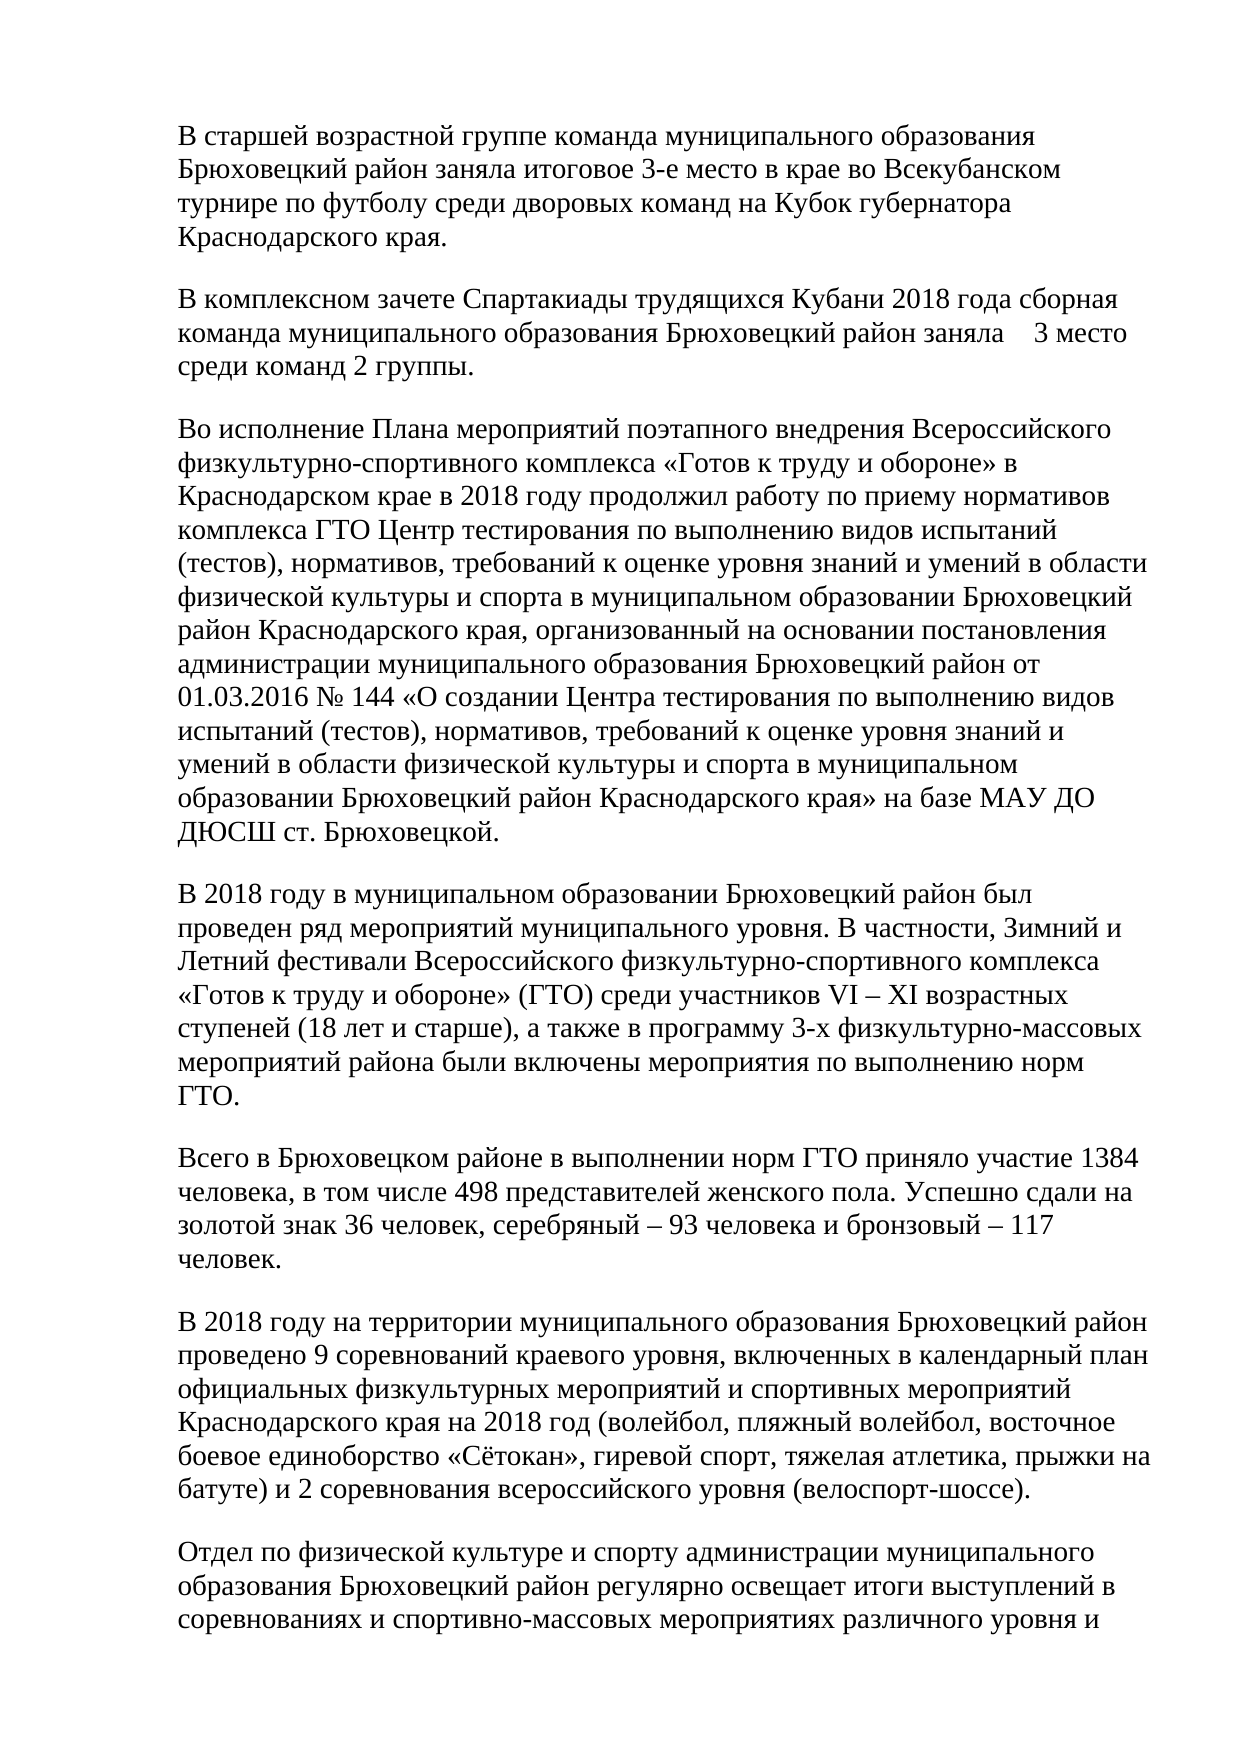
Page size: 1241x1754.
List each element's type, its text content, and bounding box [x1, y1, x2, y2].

text В комплексном зачете Спартакиады трудящихся Кубани 2018 года сборная команда муниципального образования Брюховецкий район заняла 3 место среди команд 2 группы. [177, 281, 1152, 382]
text Всего в Брюховецком районе в выполнении норм ГТО приняло участие 1384 человека, в том числе 498 представителей женского пола. Успешно сдали на золотой знак 36 человек, серебряный – 93 человека и бронзовый – 117 человек. [177, 1140, 1152, 1274]
text Во исполнение Плана мероприятий поэтапного внедрения Всероссийского физкультурно-спортивного комплекса «Готов к труду и обороне» в Краснодарском крае в 2018 году продолжил работу по приему нормативов комплекса ГТО Центр тестирования по выполнению видов испытаний (тестов), нормативов, требований к оценке уровня знаний и умений в области физической культуры и спорта в муниципальном образовании Брюховецкий район Краснодарского края, организованный на основании постановления администрации муниципального образования Брюховецкий район от 01.03.2016 № 144 «О создании Центра тестирования по выполнению видов испытаний (тестов), нормативов, требований к оценке уровня знаний и умений в области физической культуры и спорта в муниципальном образовании Брюховецкий район Краснодарского края» на базе МАУ ДО ДЮСШ ст. Брюховецкой. [177, 411, 1152, 847]
text В старшей возрастной группе команда муниципального образования Брюховецкий район заняла итоговое 3-е место в крае во Всекубанском турнире по футболу среди дворовых команд на Кубок губернатора Краснодарского края. [177, 118, 1152, 252]
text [177, 1534, 1152, 1635]
text В 2018 году в муниципальном образовании Брюховецкий район был проведен ряд мероприятий муниципального уровня. В частности, Зимний и Летний фестивали Всероссийского физкультурно-спортивного комплекса «Готов к труду и обороне» (ГТО) среди участников VI – XI возрастных ступеней (18 лет и старше), а также в программу 3-х физкультурно-массовых мероприятий района были включены мероприятия по выполнению норм ГТО. [177, 876, 1152, 1111]
text В 2018 году на территории муниципального образования Брюховецкий район проведено 9 соревнований краевого уровня, включенных в календарный план официальных физкультурных мероприятий и спортивных мероприятий Краснодарского края на 2018 год (волейбол, пляжный волейбол, восточное боевое единоборство «Сётокан», гиревой спорт, тяжелая атлетика, прыжки на батуте) и 2 соревнования всероссийского уровня (велоспорт-шоссе). [177, 1304, 1152, 1505]
